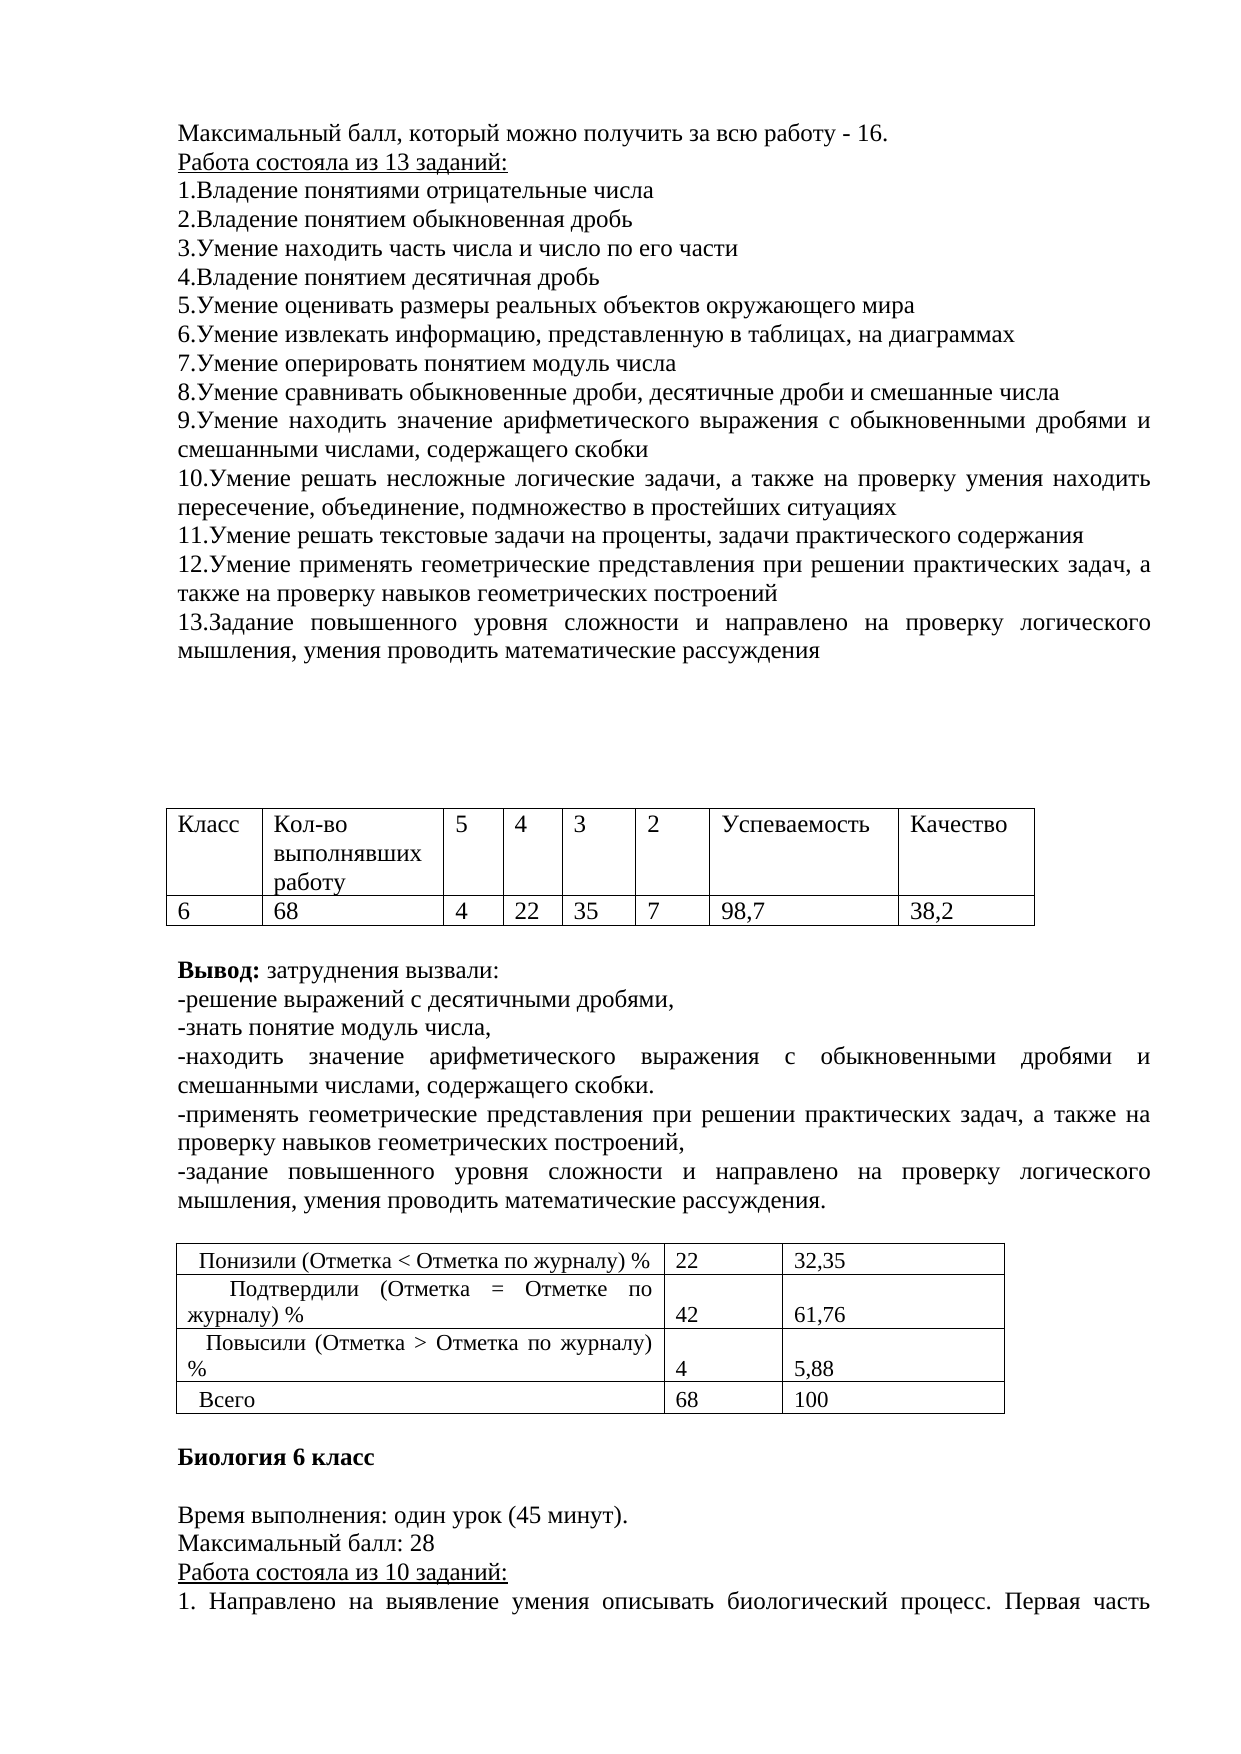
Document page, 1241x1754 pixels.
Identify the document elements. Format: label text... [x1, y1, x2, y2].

text 2.Владение понятием обыкновенная дробь [177, 204, 1152, 233]
text -решение выражений с десятичными дробями, [177, 984, 1152, 1012]
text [177, 1586, 1152, 1615]
table_cell Подтвердили (Отметка = Отметке по журналу) % [177, 1275, 664, 1327]
text 1.Владение понятиями отрицательные числа [177, 176, 1152, 204]
table_header 32,35 [783, 1244, 1004, 1274]
table_header 3 [563, 809, 635, 895]
table_cell 7 [636, 896, 709, 925]
table_header Успеваемость [710, 809, 898, 895]
text 3.Умение находить часть числа и число по его части [177, 233, 1152, 262]
text Биология 6 класс [177, 1442, 1152, 1471]
text Время выполнения: один урок (45 минут). [177, 1500, 1152, 1528]
text 13.Задание повышенного уровня сложности и направлено на проверку логического мышления, умения проводить математические рассуждения [177, 607, 1152, 664]
table_cell 35 [563, 896, 635, 925]
text Максимальный балл, который можно получить за всю работу - 16. [177, 118, 1152, 147]
table_cell 98,7 [710, 896, 898, 925]
text -применять геометрические представления при решении практических задач, а также на проверку навыков геометрических построений, [177, 1099, 1152, 1156]
table_cell 42 [665, 1275, 782, 1327]
text 11.Умение решать текстовые задачи на проценты, задачи практического содержания [177, 521, 1152, 549]
table_cell Всего [177, 1382, 664, 1412]
table_header Класс [167, 809, 262, 895]
table_cell 5,88 [783, 1329, 1004, 1381]
text Работа состояла из 10 заданий: [177, 1557, 1152, 1586]
text 7.Умение оперировать понятием модуль числа [177, 348, 1152, 377]
table_header 5 [444, 809, 503, 895]
table_cell 68 [665, 1382, 782, 1412]
text 8.Умение сравнивать обыкновенные дроби, десятичные дроби и смешанные числа [177, 377, 1152, 406]
text -задание повышенного уровня сложности и направлено на проверку логического мышления, умения проводить математические рассуждения. [177, 1156, 1152, 1214]
table_header 4 [504, 809, 562, 895]
table_header Качество [899, 809, 1034, 895]
text Максимальный балл: 28 [177, 1528, 1152, 1557]
text 4.Владение понятием десятичная дробь [177, 262, 1152, 291]
text 9.Умение находить значение арифметического выражения с обыкновенными дробями и смешанными числами, содержащего скобки [177, 406, 1152, 463]
table_header 2 [636, 809, 709, 895]
table_header Понизили (Отметка < Отметка по журналу) % [177, 1244, 664, 1274]
text 6.Умение извлекать информацию, представленную в таблицах, на диаграммах [177, 319, 1152, 348]
table_cell 4 [444, 896, 503, 925]
text 5.Умение оценивать размеры реальных объектов окружающего мира [177, 291, 1152, 319]
table_header 22 [665, 1244, 782, 1274]
table_cell 6 [167, 896, 262, 925]
text Вывод: затруднения вызвали: [177, 955, 1152, 984]
text -находить значение арифметического выражения с обыкновенными дробями и смешанными числами, содержащего скобки. [177, 1041, 1152, 1099]
table_cell 68 [263, 896, 443, 925]
table_cell 100 [783, 1382, 1004, 1412]
table_header Кол-во выполнявших работу [263, 809, 443, 895]
table_cell 38,2 [899, 896, 1034, 925]
text 10.Умение решать несложные логические задачи, а также на проверку умения находить пересечение, объединение, подмножество в простейших ситуациях [177, 463, 1152, 521]
text 12.Умение применять геометрические представления при решении практических задач, а также на проверку навыков геометрических построений [177, 549, 1152, 607]
text -знать понятие модуль числа, [177, 1012, 1152, 1041]
table_cell 61,76 [783, 1275, 1004, 1327]
table_cell 4 [665, 1329, 782, 1381]
table_cell 22 [504, 896, 562, 925]
table_cell Повысили (Отметка > Отметка по журналу) % [177, 1329, 664, 1381]
text Работа состояла из 13 заданий: [177, 147, 1152, 176]
